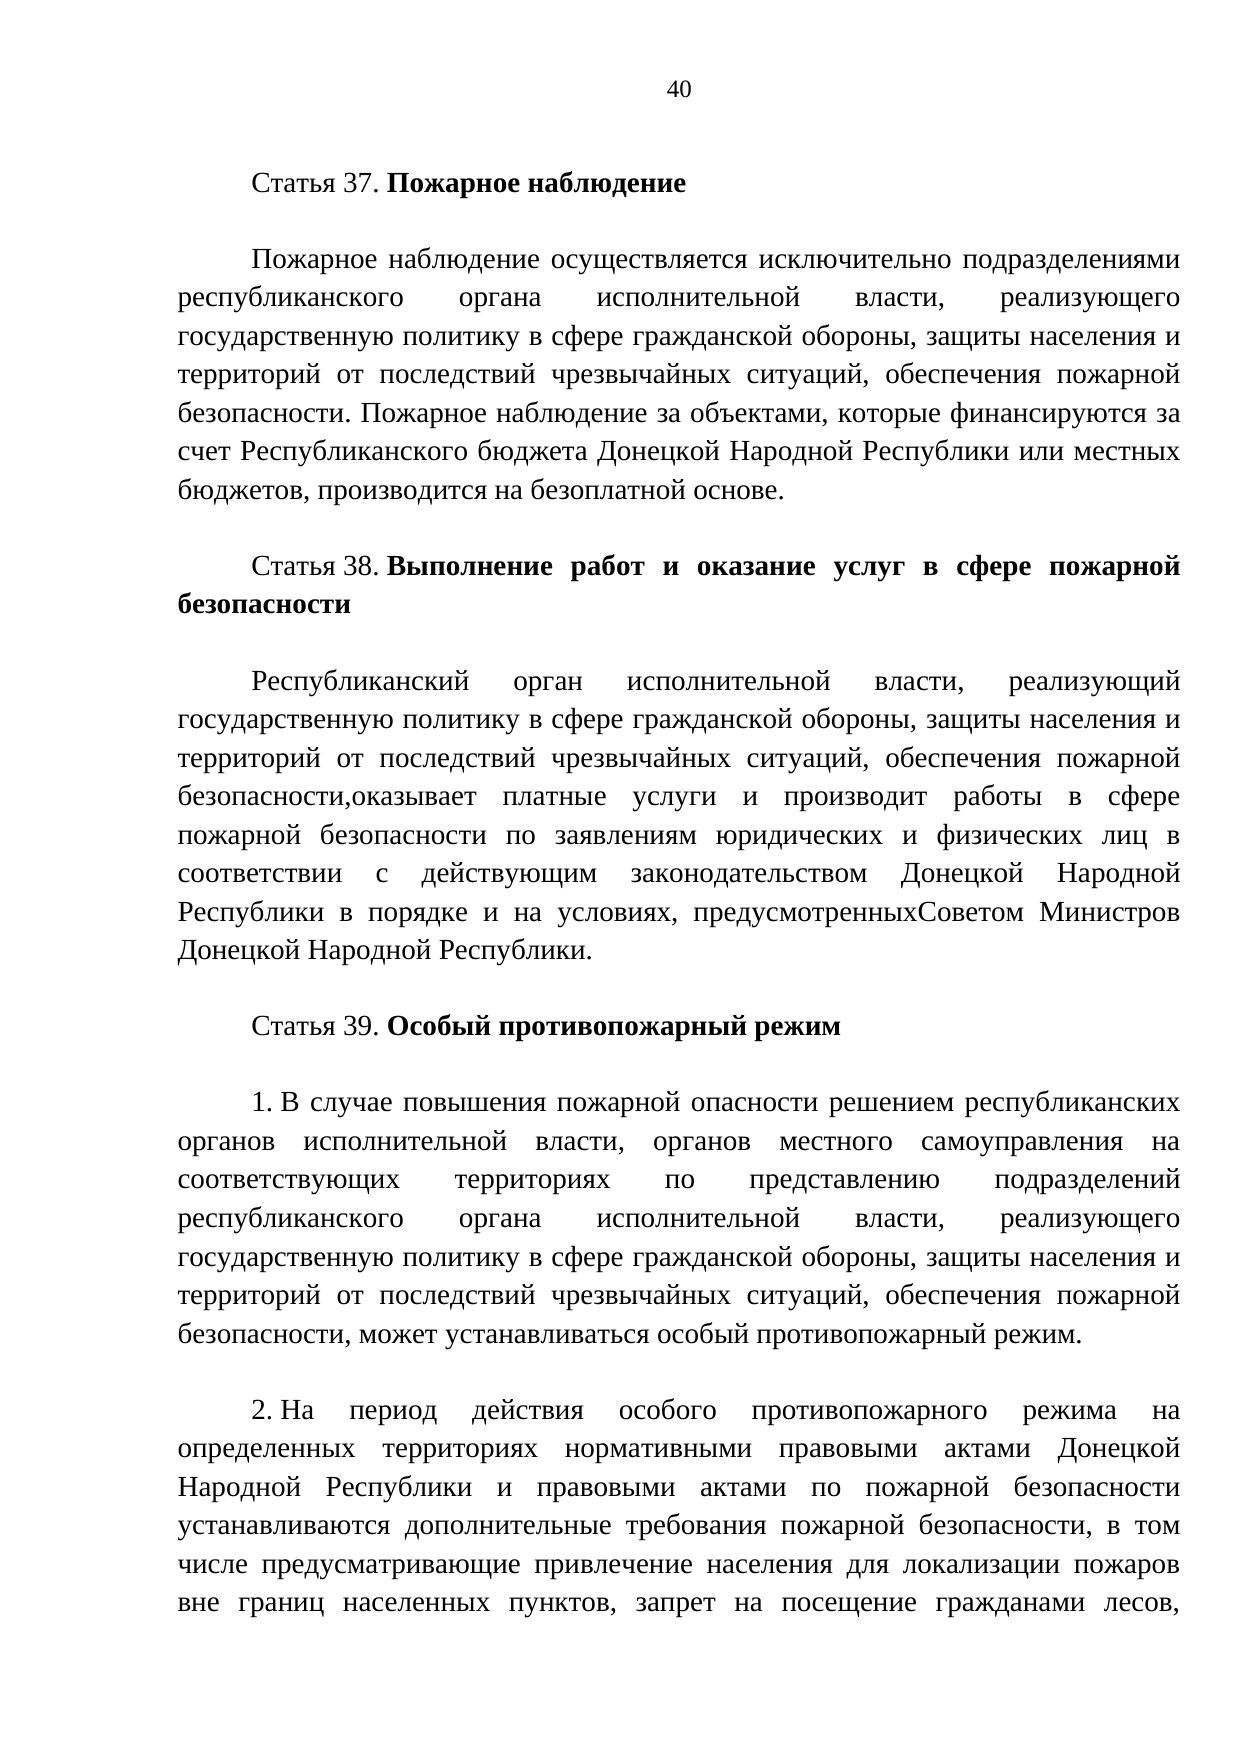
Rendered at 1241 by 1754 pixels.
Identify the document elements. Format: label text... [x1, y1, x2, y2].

text 1. В случае повышения пожарной опасности решением республиканских органов исполнительной власти, органов местного самоуправления на соответствующих территориях по представлению подразделений республиканского органа исполнительной власти, реализующего государственную политику в сфере гражданской обороны, защиты населения и территорий от последствий чрезвычайных ситуаций, обеспечения пожарной безопасности, может устанавливаться особый противопожарный режим. [177, 1084, 1181, 1349]
text Статья 38. Выполнение работ и оказание услуг в сфере пожарной безопасности [177, 548, 1181, 620]
text Статья 39. Особый противопожарный режим [177, 1008, 1181, 1042]
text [177, 1392, 1181, 1618]
text Пожарное наблюдение осуществляется исключительно подразделениями республиканского органа исполнительной власти, реализующего государственную политику в сфере гражданской обороны, защиты населения и территорий от последствий чрезвычайных ситуаций, обеспечения пожарной безопасности. Пожарное наблюдение за объектами, которые финансируются за счет Республиканского бюджета Донецкой Народной Республики или местных бюджетов, производится на безоплатной основе. [177, 241, 1181, 506]
text Республиканский орган исполнительной власти, реализующий государственную политику в сфере гражданской обороны, защиты населения и территорий от последствий чрезвычайных ситуаций, обеспечения пожарной безопасности,оказывает платные услуги и производит работы в сфере пожарной безопасности по заявлениям юридических и физических лиц в соответствии с действующим законодательством Донецкой Народной Республики в порядке и на условиях, предусмотренныхСоветом Министров Донецкой Народной Республики. [177, 663, 1181, 966]
text Статья 37. Пожарное наблюдение [177, 165, 1181, 198]
